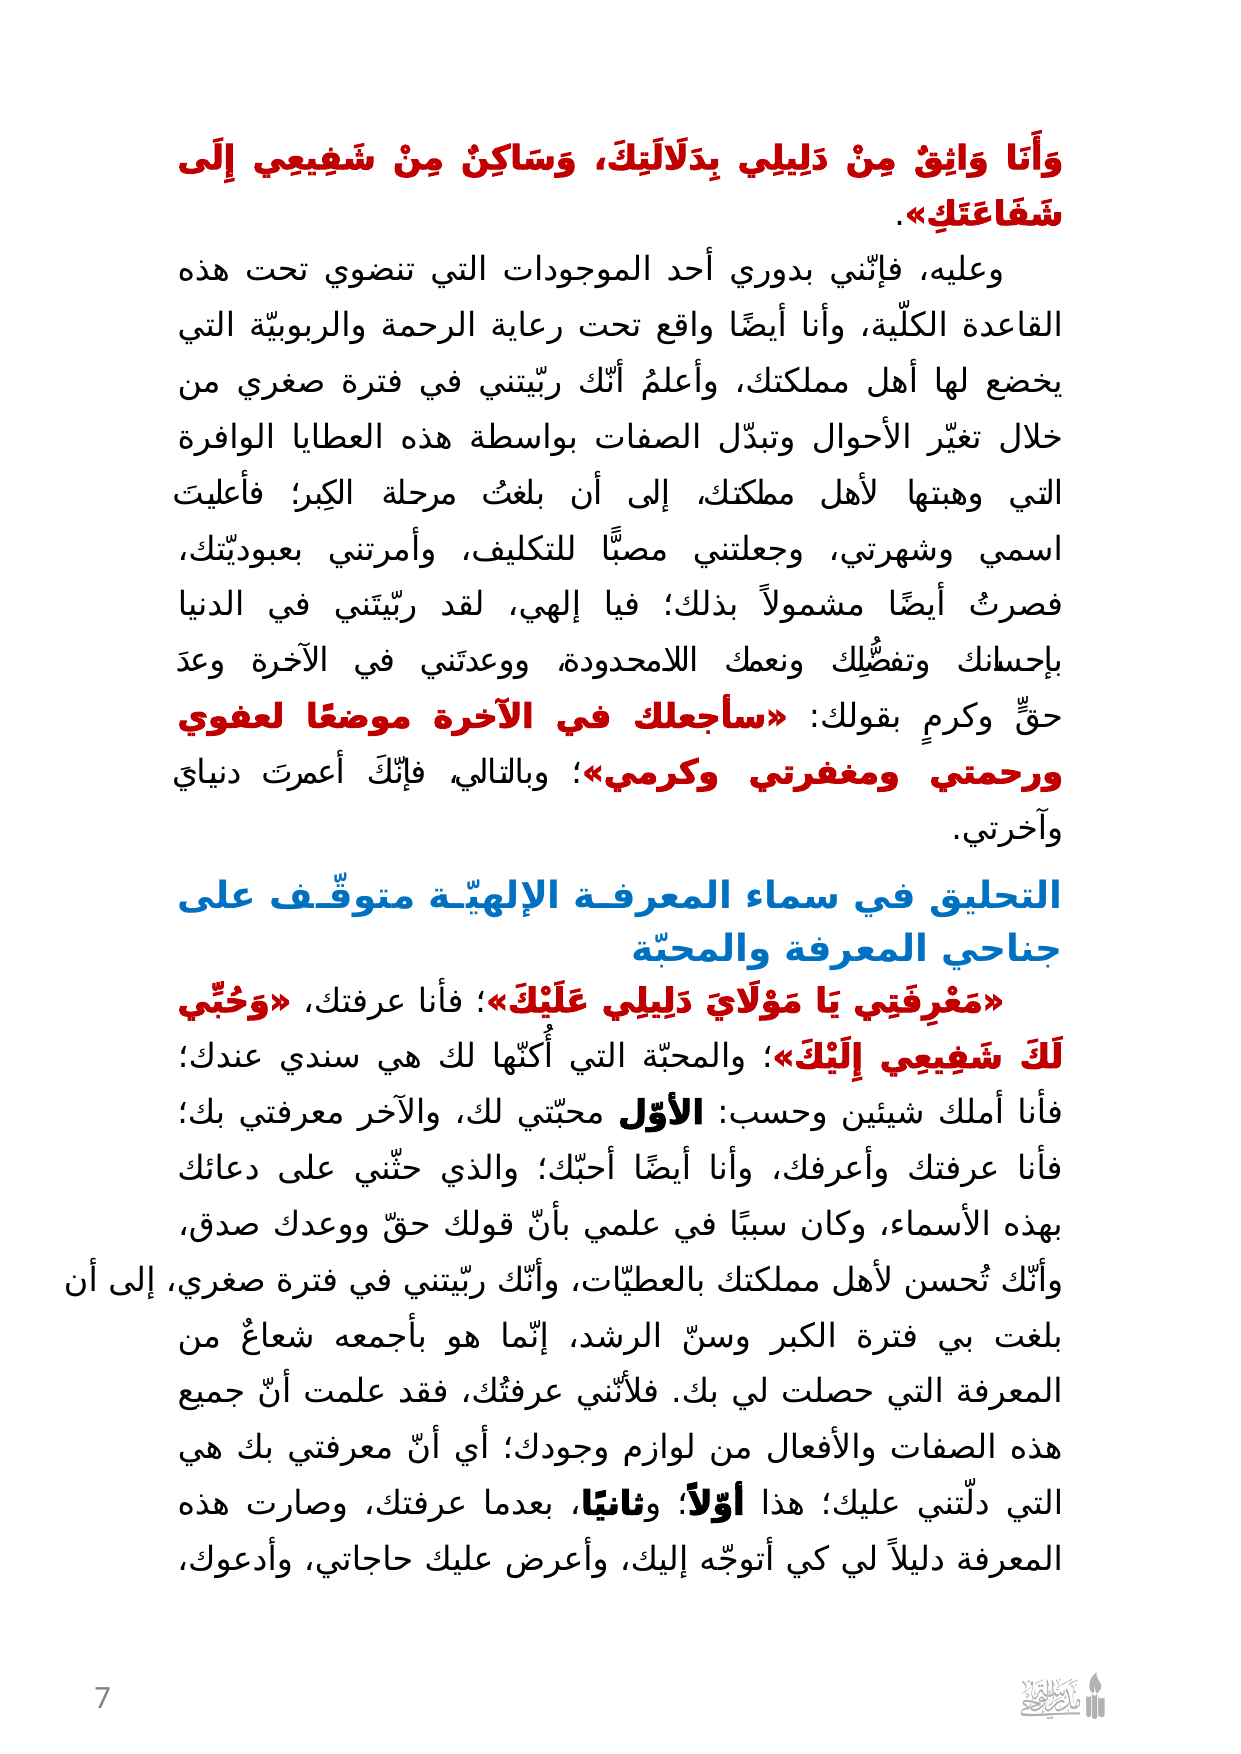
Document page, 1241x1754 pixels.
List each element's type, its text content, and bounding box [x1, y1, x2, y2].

picture [1020, 1672, 1105, 1719]
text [177, 136, 1063, 247]
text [177, 979, 1063, 1593]
title التحليق في سماء المعرفة الإلهيّة متوقّف على جناحي المعرفة والمحبّة [177, 874, 1063, 970]
text وعليه، فإنّني بدوري أحد الموجودات التي تنضوي تحت هذه القاعدة الكلّية، وأنا أيضًا واقع تحت رعاية الرحمة والربوبيّة التي يخضع لها أهل مملكتك، وأعلمُ أنّك ربّيتني في فترة صغري من خلال تغيّر الأحوال وتبدّل الصفات بواسطة هذه العطايا الوافرة التي وهبتها لأهل مملكتك، إلى أن بلغتُ مرحلة الكِبر؛ فأعليتَ اسمي وشهرتي، وجعلتني مصبًّا للتكليف، وأمرتني بعبوديّتك، فصرتُ أيضًا مشمولاً بذلك؛ فيا إلهي، لقد ربّيتَني في الدنيا بإحسانك وتفضُّلِك ونعمك اللامحدودة، ووعدتَني في الآخرة وعدَ حقٍّ وكرمٍ بقولك: «سأجعلك في الآخرة موضعًا لعفوي ورحمتي ومغفرتي وكرمي»؛ وبالتالي، فإنّكَ أعمرتَ دنيايَ وآخرتي. [177, 247, 1063, 862]
